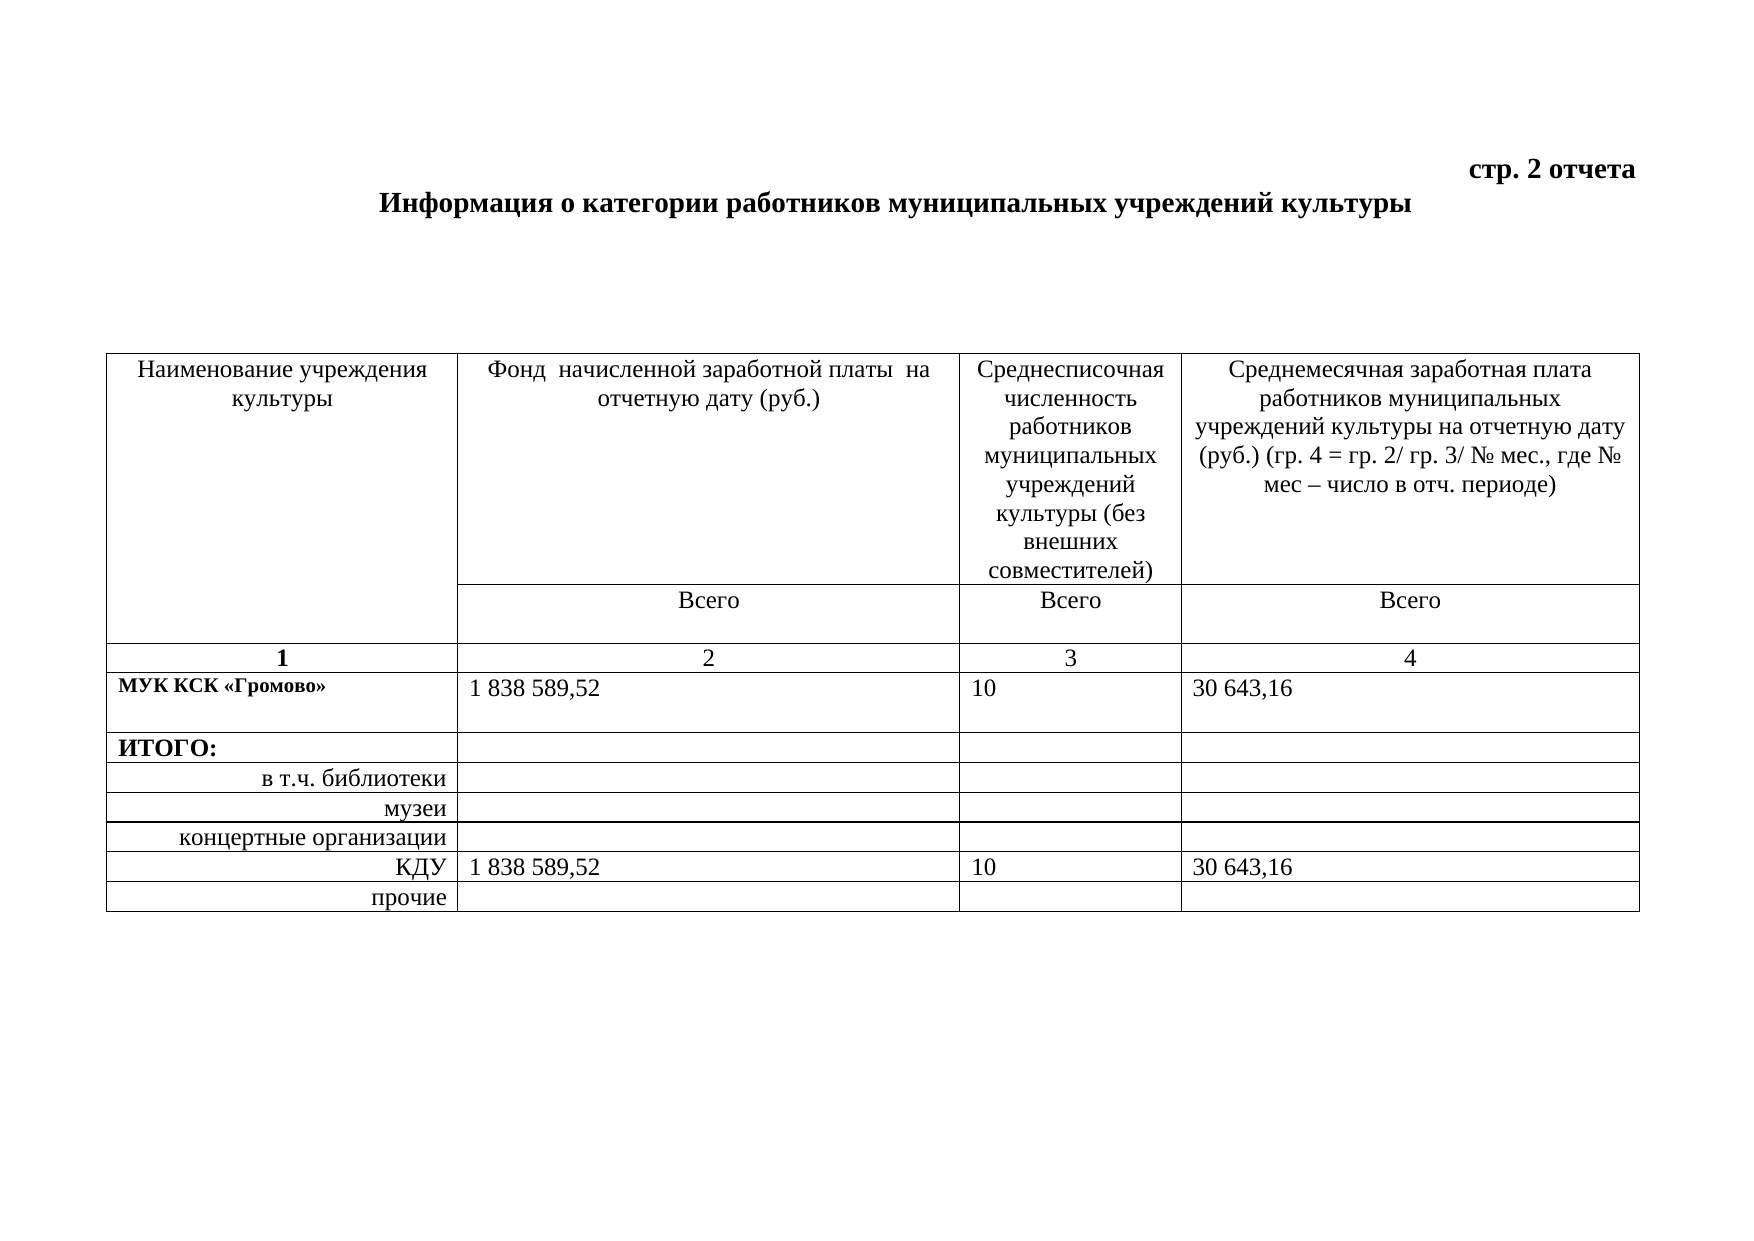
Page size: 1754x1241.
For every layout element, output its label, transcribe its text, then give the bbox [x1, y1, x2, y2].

table_cell [960, 793, 1181, 821]
table_header Среднесписочная численность работников муниципальных учреждений культуры (без внешних совместителей) [960, 354, 1181, 584]
table_cell [1182, 763, 1639, 792]
table_header Наименование учреждения культуры [107, 354, 457, 642]
table_cell [1182, 882, 1639, 911]
table_cell [960, 823, 1181, 851]
table_cell КДУ [107, 852, 457, 881]
table_cell Всего [960, 585, 1181, 642]
table_cell [458, 882, 959, 911]
table_cell 2 [458, 644, 959, 672]
table_cell 30 643,16 [1182, 852, 1639, 881]
text Информация о категории работников муниципальных учреждений культуры [156, 185, 1636, 219]
table_cell 1 838 589,52 [458, 673, 959, 732]
table_cell [458, 763, 959, 792]
table_cell 30 643,16 [1182, 673, 1639, 732]
table_cell 10 [960, 852, 1181, 881]
table_cell музеи [107, 793, 457, 821]
table_cell [1182, 733, 1639, 762]
table_cell [458, 733, 959, 762]
table_cell [960, 763, 1181, 792]
table_cell Всего [458, 585, 959, 642]
table_header Фонд начисленной заработной платы на отчетную дату (руб.) [458, 354, 959, 584]
table_cell 4 [1182, 644, 1639, 672]
table_cell концертные организации [107, 823, 457, 851]
table_cell 1 [107, 644, 457, 672]
table_cell [1182, 793, 1639, 821]
table_cell 1 838 589,52 [458, 852, 959, 881]
table_cell ИТОГО: [107, 733, 457, 762]
text стр. 2 отчета [156, 152, 1636, 185]
table_cell [960, 733, 1181, 762]
table_cell [1182, 823, 1639, 851]
table_cell [458, 793, 959, 821]
table_cell в т.ч. библиотеки [107, 763, 457, 792]
table_cell 3 [960, 644, 1181, 672]
table_cell [458, 823, 959, 851]
table_cell Всего [1182, 585, 1639, 642]
table_cell 10 [960, 673, 1181, 732]
table_cell МУК КСК «Громово» [107, 673, 457, 732]
table_header Среднемесячная заработная плата работников муниципальных учреждений культуры на отчетную дату (руб.) (гр. 4 = гр. 2/ гр. 3/ № мес., где № мес – число в отч. периоде) [1182, 354, 1639, 584]
table_cell [960, 882, 1181, 911]
table_cell прочие [107, 882, 457, 911]
